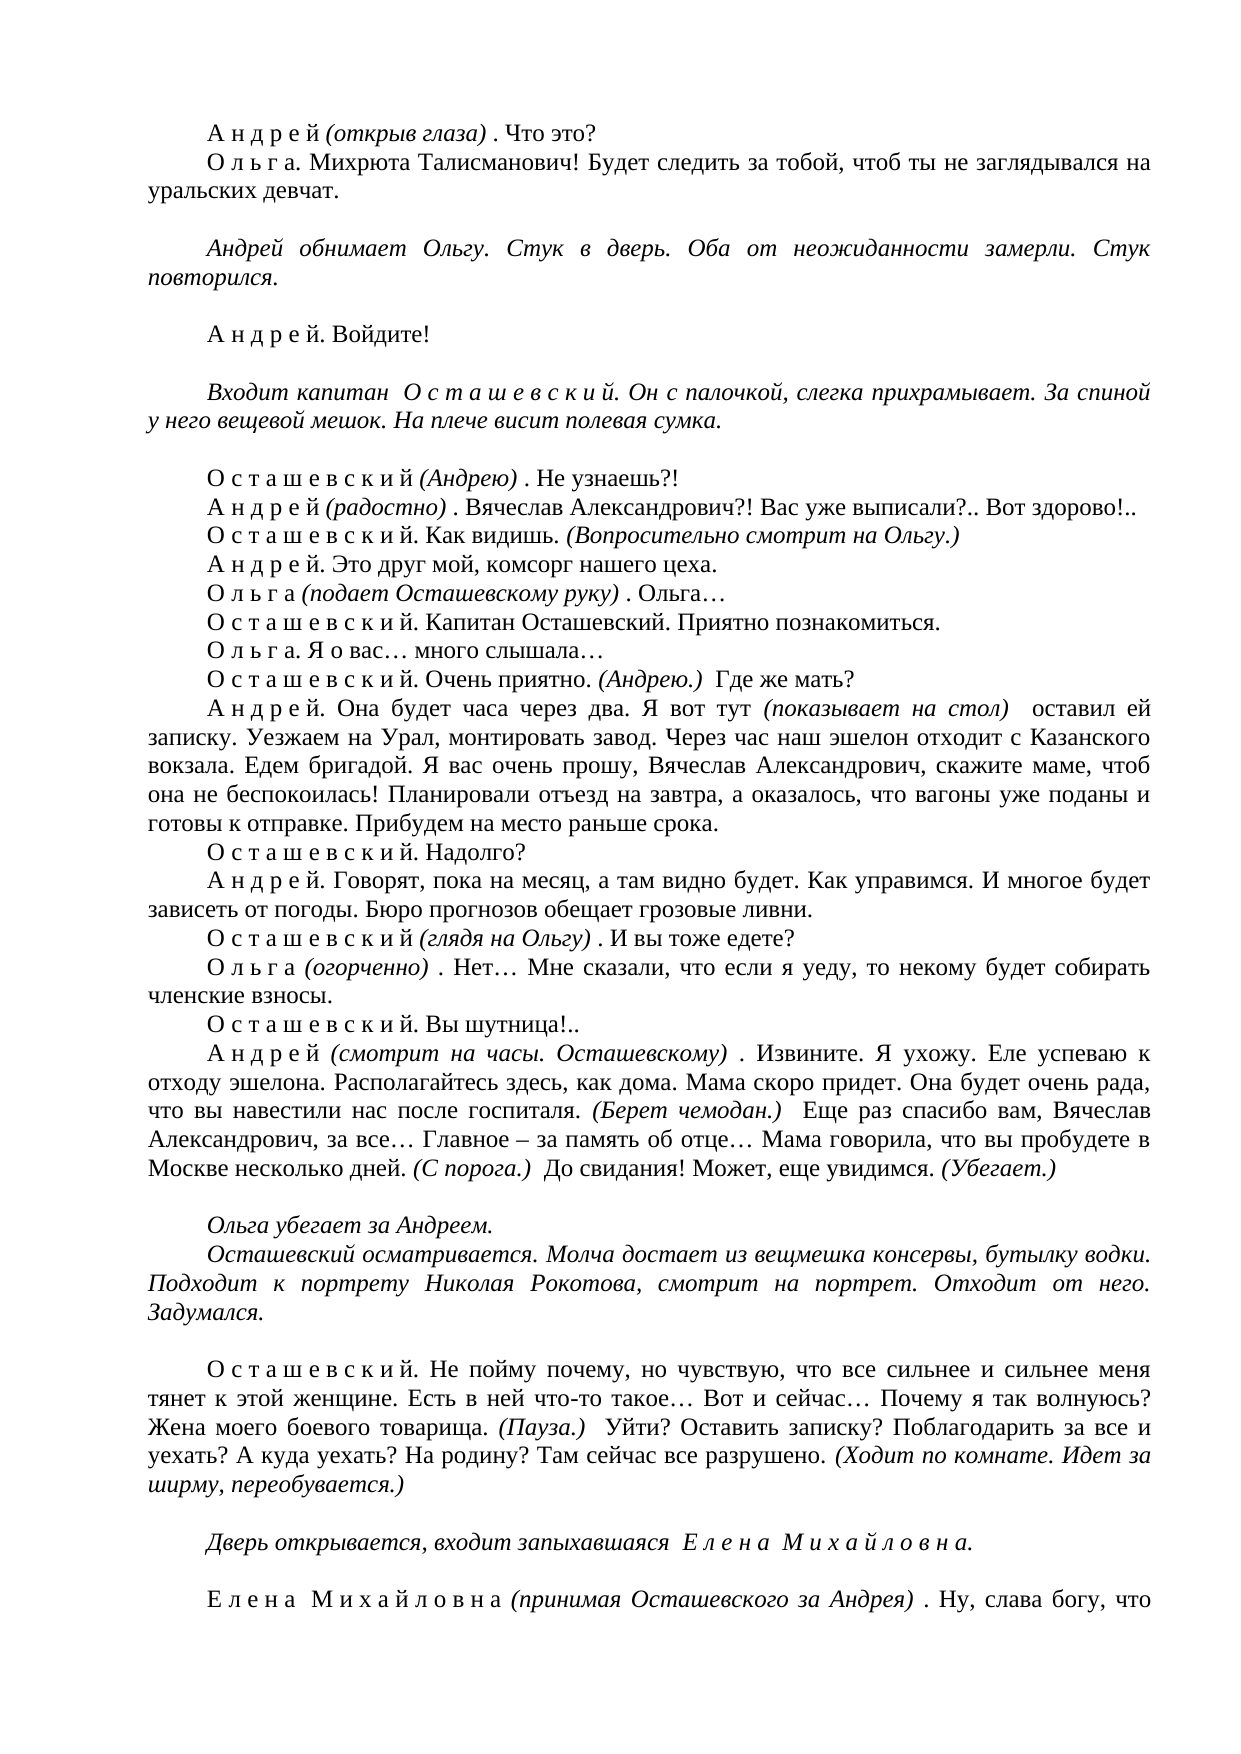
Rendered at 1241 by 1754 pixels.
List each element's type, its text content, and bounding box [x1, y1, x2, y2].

text О с т а ш е в с к и й. Очень приятно. (Андрею.) Где же мать? [148, 664, 1152, 693]
text О с т а ш е в с к и й. Капитан Осташевский. Приятно познакомиться. [148, 607, 1152, 636]
text О л ь г а (подает Осташевскому руку) . Ольга… [148, 578, 1152, 607]
text О л ь г а. Михрюта Талисманович! Будет следить за тобой, чтоб ты не заглядывался на уральских девчат. [148, 147, 1152, 204]
text А н д р е й (смотрит на часы. Осташевскому) . Извините. Я ухожу. Еле успеваю к отходу эшелона. Располагайтесь здесь, как дома. Мама скоро придет. Она будет очень рада, что вы навестили нас после госпиталя. (Берет чемодан.) Еще раз спасибо вам, Вячеслав Александрович, за все… Главное – за память об отце… Мама говорила, что вы пробудете в Москве несколько дней. (С порога.) До свидания! Может, еще увидимся. (Убегает.) [148, 1038, 1152, 1182]
text Андрей обнимает Ольгу. Стук в дверь. Оба от неожиданности замерли. Стук повторился. [148, 233, 1152, 291]
text Входит капитан О с т а ш е в с к и й. Он с палочкой, слегка прихрамывает. За спиной у него вещевой мешок. На плече висит полевая сумка. [148, 377, 1152, 434]
text А н д р е й. Войдите! [148, 319, 1152, 348]
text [148, 1584, 1152, 1613]
text О л ь г а. Я о вас… много слышала… [148, 636, 1152, 664]
text О с т а ш е в с к и й (Андрею) . Не узнаешь?! [148, 463, 1152, 492]
text А н д р е й (открыв глаза) . Что это? [148, 118, 1152, 147]
text О с т а ш е в с к и й. Как видишь. (Вопросительно смотрит на Ольгу.) [148, 521, 1152, 549]
text А н д р е й. Говорят, пока на месяц, а там видно будет. Как управимся. И многое будет зависеть от погоды. Бюро прогнозов обещает грозовые ливни. [148, 866, 1152, 923]
text Осташевский осматривается. Молча достает из вещмешка консервы, бутылку водки. Подходит к портрету Николая Рокотова, смотрит на портрет. Отходит от него. Задумался. [148, 1239, 1152, 1326]
text О л ь г а (огорченно) . Нет… Мне сказали, что если я уеду, то некому будет собирать членские взносы. [148, 952, 1152, 1009]
text О с т а ш е в с к и й. Надолго? [148, 837, 1152, 866]
text Ольга убегает за Андреем. [148, 1211, 1152, 1239]
text О с т а ш е в с к и й (глядя на Ольгу) . И вы тоже едете? [148, 923, 1152, 952]
text А н д р е й. Она будет часа через два. Я вот тут (показывает на стол) оставил ей записку. Уезжаем на Урал, монтировать завод. Через час наш эшелон отходит с Казанского вокзала. Едем бригадой. Я вас очень прошу, Вячеслав Александрович, скажите маме, чтоб она не беспокоилась! Планировали отъезд на завтра, а оказалось, что вагоны уже поданы и готовы к отправке. Прибудем на место раньше срока. [148, 693, 1152, 837]
text А н д р е й (радостно) . Вячеслав Александрович?! Вас уже выписали?.. Вот здорово!.. [148, 492, 1152, 521]
text О с т а ш е в с к и й. Не пойму почему, но чувствую, что все сильнее и сильнее меня тянет к этой женщине. Есть в ней что-то такое… Вот и сейчас… Почему я так волнуюсь? Жена моего боевого товарища. (Пауза.) Уйти? Оставить записку? Поблагодарить за все и уехать? А куда уехать? На родину? Там сейчас все разрушено. (Ходит по комнате. Идет за ширму, переобувается.) [148, 1354, 1152, 1498]
text О с т а ш е в с к и й. Вы шутница!.. [148, 1009, 1152, 1038]
text Дверь открывается, входит запыхавшаяся Е л е н а М и х а й л о в н а. [148, 1527, 1152, 1556]
text А н д р е й. Это друг мой, комсорг нашего цеха. [148, 549, 1152, 578]
